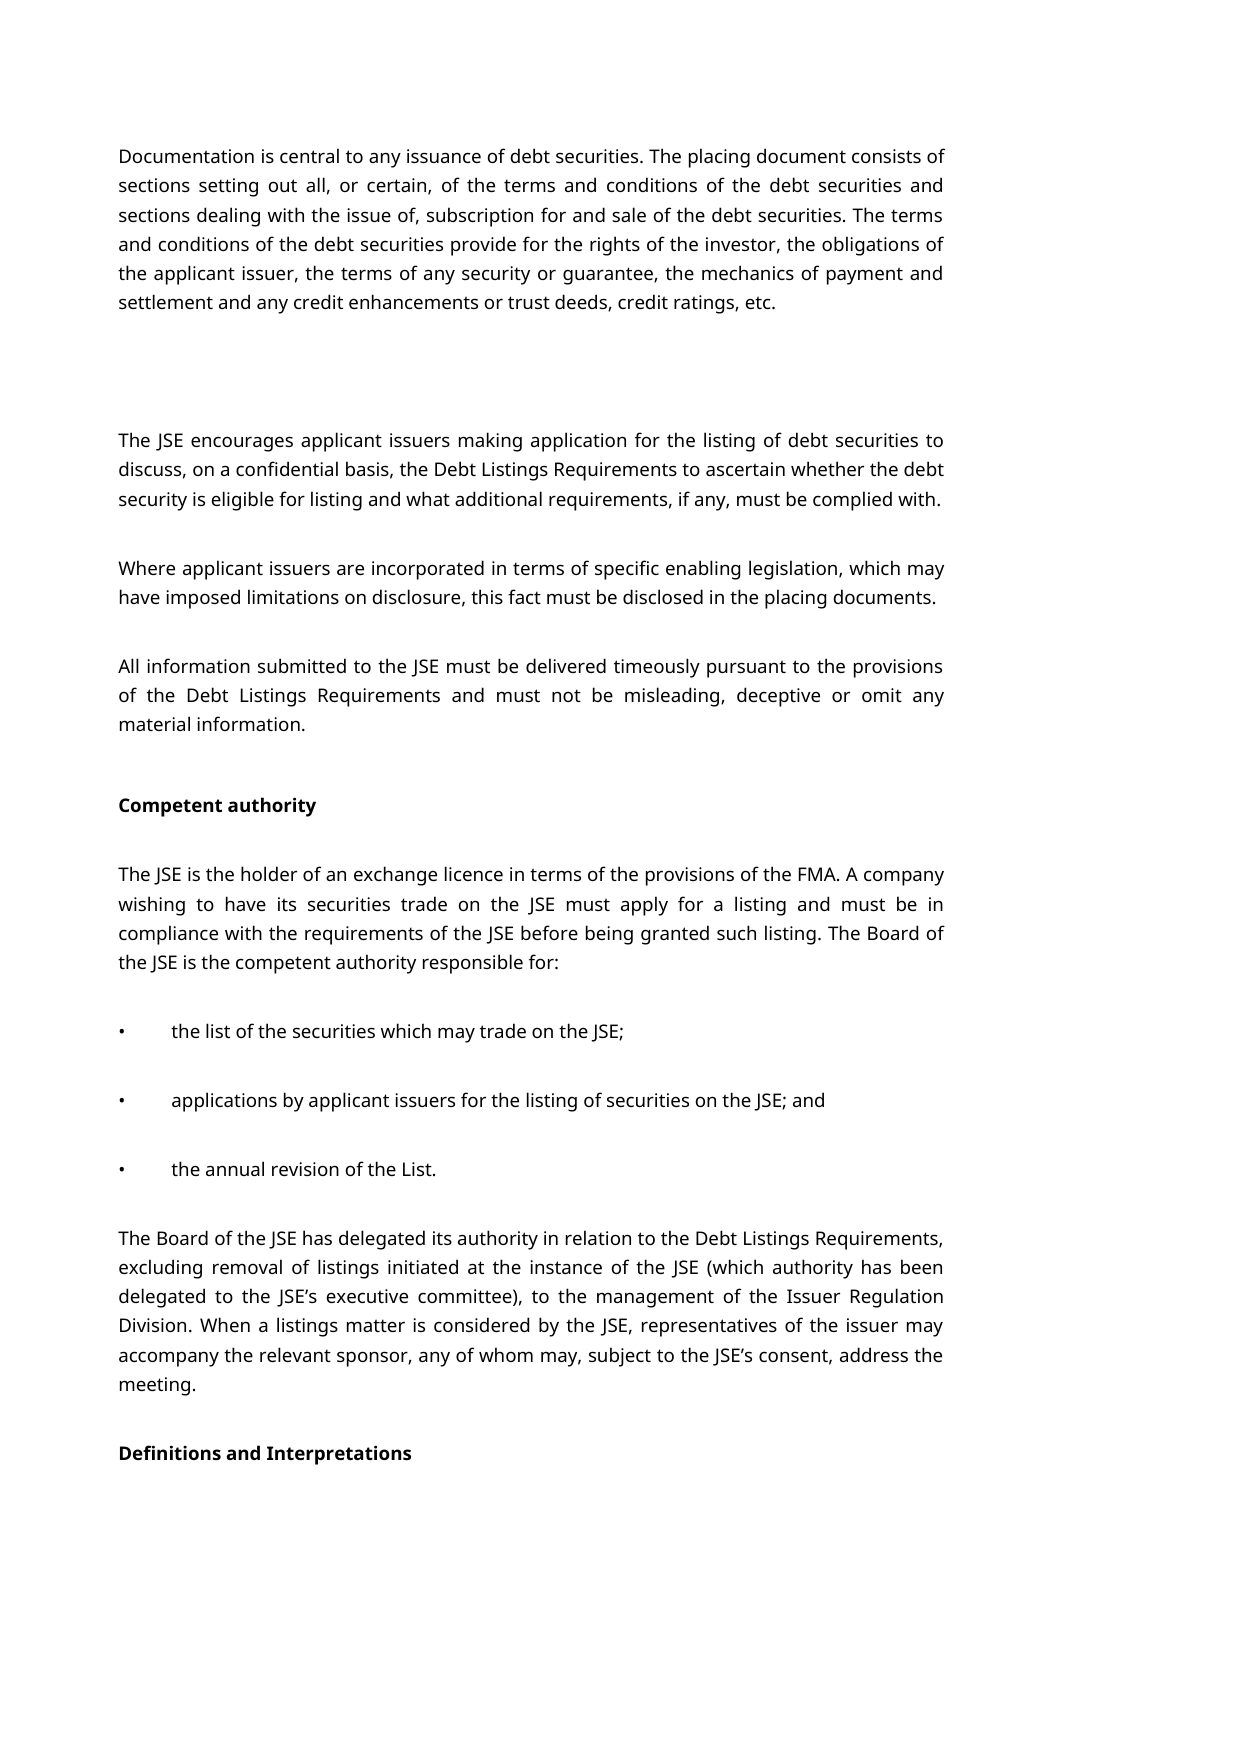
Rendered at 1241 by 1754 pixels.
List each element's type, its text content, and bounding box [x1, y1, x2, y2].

text The Board of the JSE has delegated its authority in relation to the Debt Listings Requirements, excluding removal of listings initiated at the instance of the JSE (which authority has been delegated to the JSE’s executive committee), to the management of the Issuer Regulation Division. When a listings matter is considered by the JSE, representatives of the issuer may accompany the relevant sponsor, any of whom may, subject to the JSE’s consent, address the meeting. [118, 1225, 945, 1397]
text • the annual revision of the List. [118, 1156, 945, 1182]
text The JSE is the holder of an exchange licence in terms of the provisions of the FMA. A company wishing to have its securities trade on the JSE must apply for a listing and must be in compliance with the requirements of the JSE before being granted such listing. The Board of the JSE is the competent authority responsible for: [118, 862, 945, 975]
text Documentation is central to any issuance of debt securities. The placing document consists of sections setting out all, or certain, of the terms and conditions of the debt securities and sections dealing with the issue of, subscription for and sale of the debt securities. The terms and conditions of the debt securities provide for the rights of the investor, the obligations of the applicant issuer, the terms of any security or guarantee, the mechanics of payment and settlement and any credit enhancements or trust deeds, credit ratings, etc. [118, 143, 945, 315]
text The JSE encourages applicant issuers making application for the listing of debt securities to discuss, on a confidential basis, the Debt Listings Requirements to ascertain whether the debt security is eligible for listing and what additional requirements, if any, must be complied with. [118, 427, 945, 511]
text Where applicant issuers are incorporated in terms of specific enabling legislation, which may have imposed limitations on disclosure, this fact must be disclosed in the placing documents. [118, 555, 945, 609]
text • applications by applicant issuers for the listing of securities on the JSE; and [118, 1087, 945, 1113]
text • the list of the securities which may trade on the JSE; [118, 1018, 945, 1044]
text All information submitted to the JSE must be delivered timeously pursuant to the provisions of the Debt Listings Requirements and must not be misleading, deceptive or omit any material information. [118, 653, 945, 737]
text Definitions and Interpretations [118, 1440, 945, 1466]
text Competent authority [118, 793, 945, 818]
